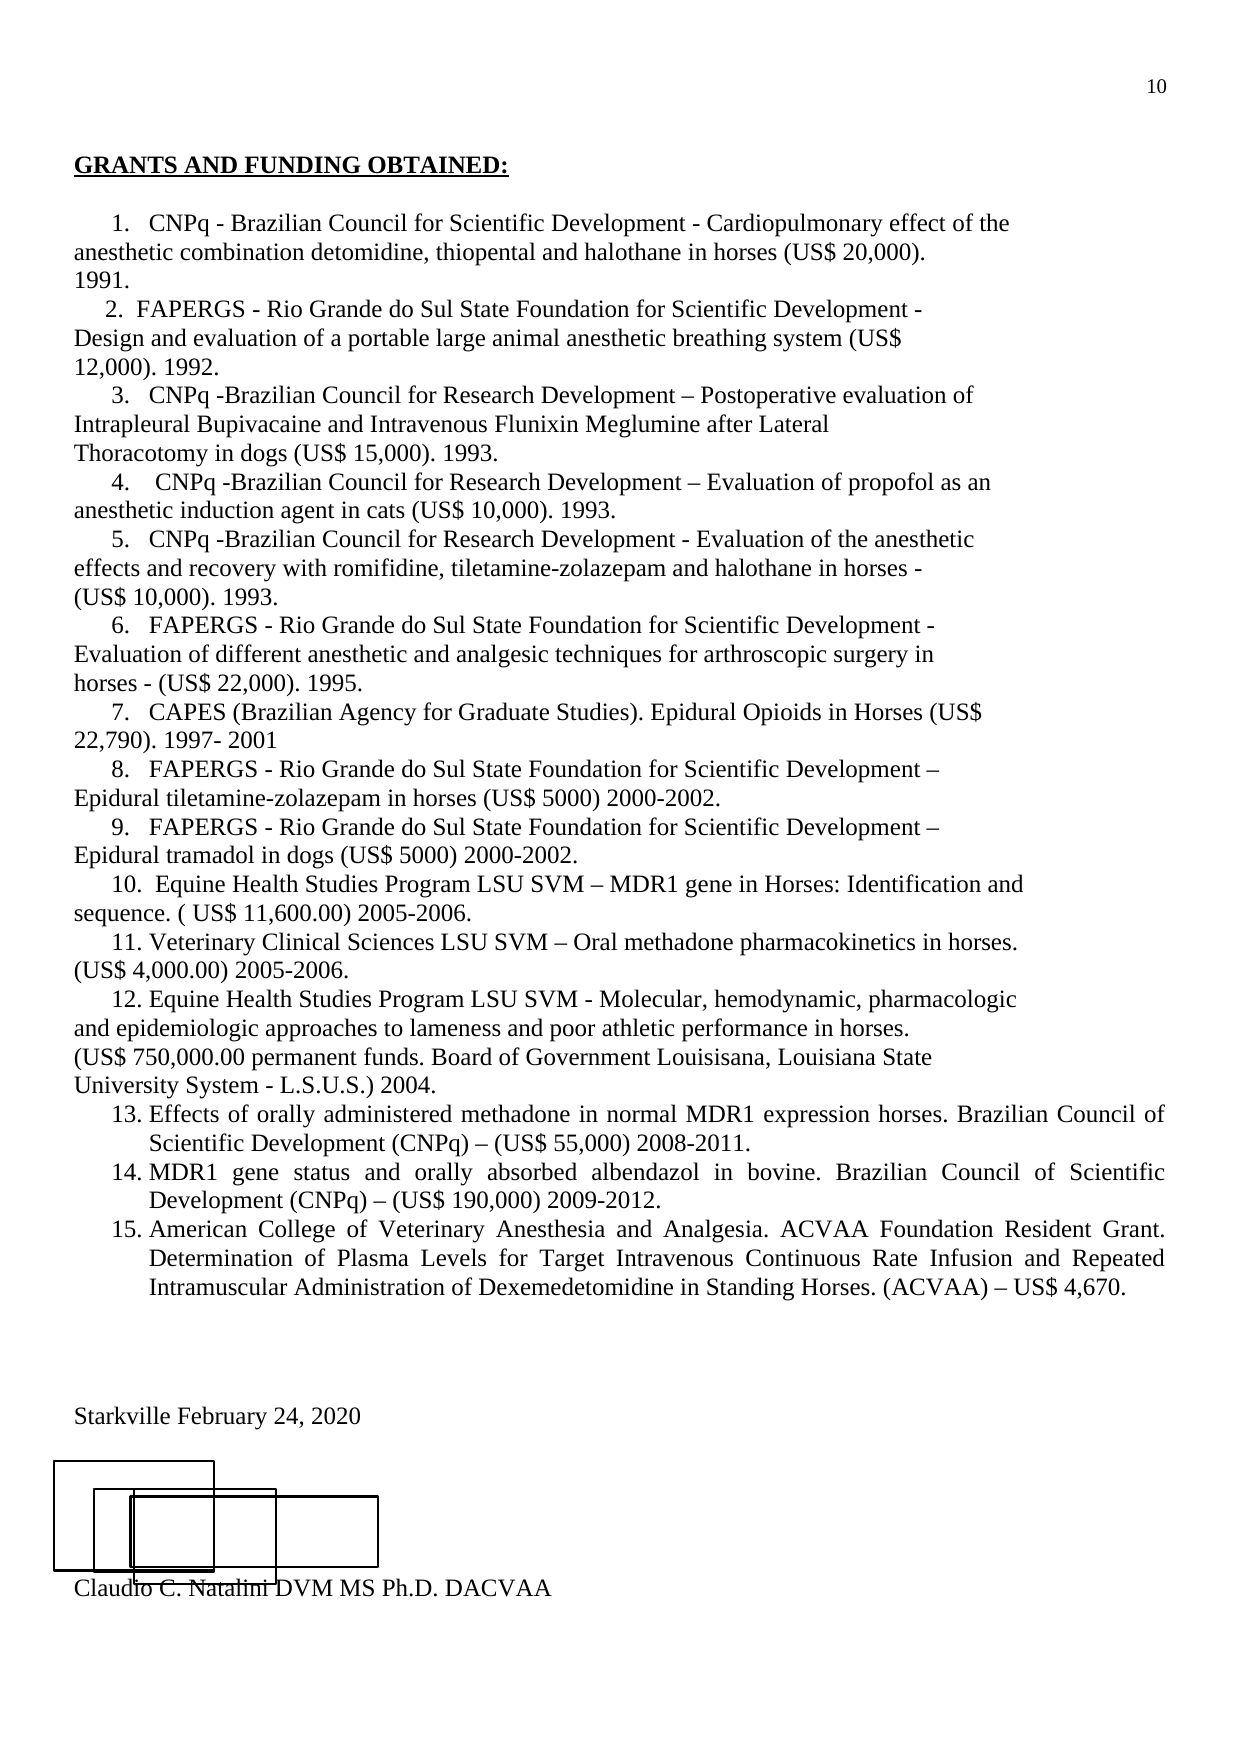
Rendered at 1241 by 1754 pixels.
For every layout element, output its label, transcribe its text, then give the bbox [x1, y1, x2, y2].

text effects and recovery with romifidine, tiletamine-zolazepam and halothane in horses - [73, 553, 1167, 582]
text Epidural tramadol in dogs (US$ 5000) 2000-2002. [73, 840, 1167, 869]
text (US$ 10,000). 1993. [73, 582, 1167, 610]
list CNPq - Brazilian Council for Scientific Development - Cardiopulmonary effect of the [111, 208, 1167, 237]
text University System - L.S.U.S.) 2004. [73, 1070, 1167, 1099]
list FAPERGS - Rio Grande do Sul State Foundation for Scientific Development – [111, 812, 1167, 840]
text Claudio C. Natalini DVM MS Ph.D. DACVAA [73, 1573, 1167, 1602]
text 22,790). 1997- 2001 [73, 725, 1167, 754]
text 1991. [73, 265, 1167, 294]
list MDR1 gene status and orally absorbed albendazol in bovine. Brazilian Council of Scientific Development (CNPq) – (US$ 190,000) 2009-2012. [111, 1157, 1167, 1214]
text horses - (US$ 22,000). 1995. [73, 668, 1167, 697]
text sequence. ( US$ 11,600.00) 2005-2006. [73, 898, 1167, 927]
list Equine Health Studies Program LSU SVM – MDR1 gene in Horses: Identification and [111, 869, 1167, 898]
list FAPERGS - Rio Grande do Sul State Foundation for Scientific Development - [111, 610, 1167, 639]
text GRANTS AND FUNDING OBTAINED: [73, 150, 1167, 179]
list Equine Health Studies Program LSU SVM - Molecular, hemodynamic, pharmacologic [111, 984, 1167, 1013]
list CNPq -Brazilian Council for Research Development - Evaluation of the anesthetic [111, 524, 1167, 553]
list Veterinary Clinical Sciences LSU SVM – Oral methadone pharmacokinetics in horses. [111, 927, 1167, 955]
list CNPq -Brazilian Council for Research Development – Postoperative evaluation of [111, 380, 1167, 409]
text Epidural tiletamine-zolazepam in horses (US$ 5000) 2000-2002. [73, 783, 1167, 812]
list American College of Veterinary Anesthesia and Analgesia. ACVAA Foundation Resident Grant. Determination of Plasma Levels for Target Intravenous Continuous Rate Infusion and Repeated Intramuscular Administration of Dexemedetomidine in Standing Horses. (ACVAA) – US$ 4,670. [111, 1214, 1167, 1300]
text 2. FAPERGS - Rio Grande do Sul State Foundation for Scientific Development - [73, 294, 1167, 323]
text and epidemiologic approaches to lameness and poor athletic performance in horses. [73, 1013, 1167, 1042]
text Design and evaluation of a portable large animal anesthetic breathing system (US$ [73, 323, 1167, 352]
text anesthetic combination detomidine, thiopental and halothane in horses (US$ 20,000). [73, 237, 1167, 265]
list CAPES (Brazilian Agency for Graduate Studies). Epidural Opioids in Horses (US$ [111, 697, 1167, 725]
list CNPq -Brazilian Council for Research Development – Evaluation of propofol as an [111, 467, 1167, 495]
text Intrapleural Bupivacaine and Intravenous Flunixin Meglumine after Lateral [73, 409, 1167, 438]
text (US$ 750,000.00 permanent funds. Board of Government Louisisana, Louisiana State [73, 1042, 1167, 1070]
text Evaluation of different anesthetic and analgesic techniques for arthroscopic surgery in [73, 639, 1167, 668]
text anesthetic induction agent in cats (US$ 10,000). 1993. [73, 495, 1167, 524]
list FAPERGS - Rio Grande do Sul State Foundation for Scientific Development – [111, 754, 1167, 783]
text Thoracotomy in dogs (US$ 15,000). 1993. [73, 438, 1167, 467]
text Starkville February 24, 2020 [73, 1401, 1167, 1430]
list Effects of orally administered methadone in normal MDR1 expression horses. Brazilian Council of Scientific Development (CNPq) – (US$ 55,000) 2008-2011. [111, 1099, 1167, 1157]
text (US$ 4,000.00) 2005-2006. [73, 955, 1167, 984]
text 12,000). 1992. [73, 352, 1167, 380]
